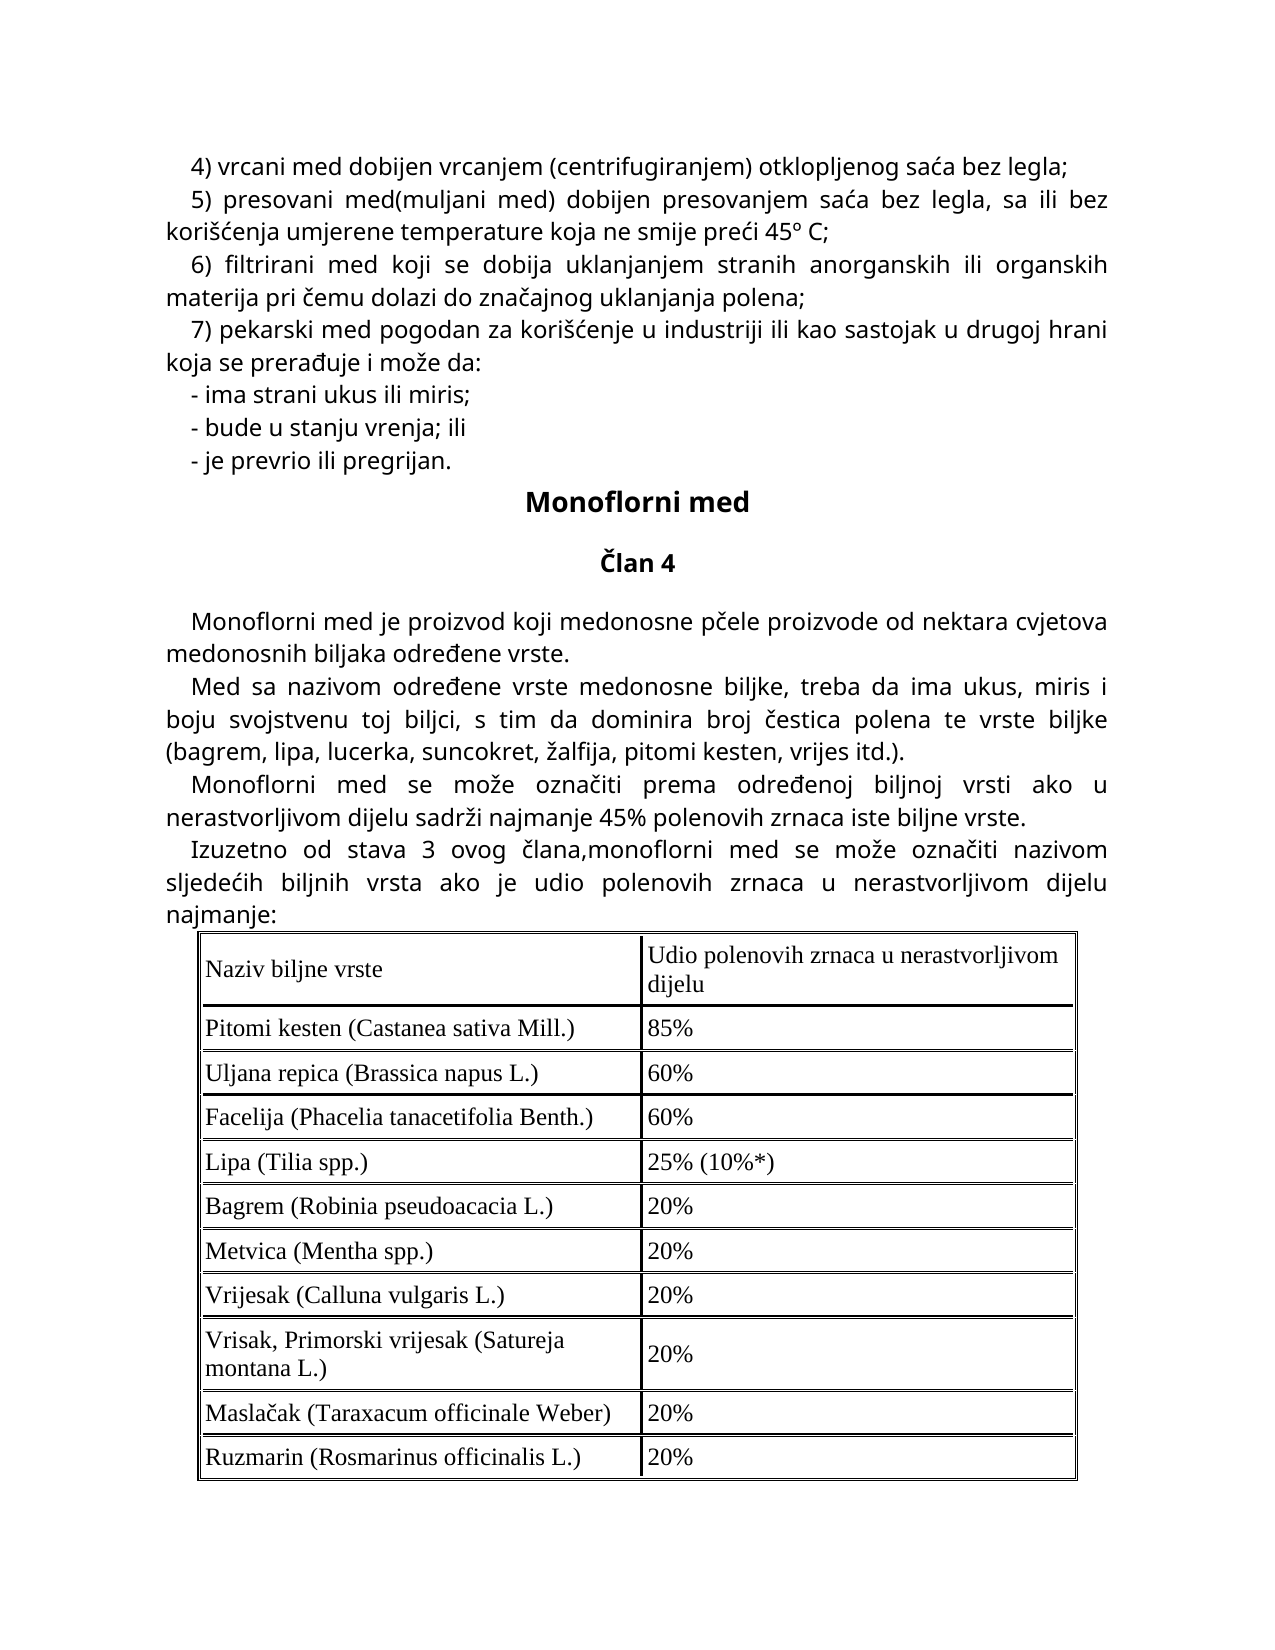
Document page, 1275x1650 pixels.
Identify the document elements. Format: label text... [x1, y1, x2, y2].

text 6) filtrirani med koji se dobija uklanjanjem stranih anorganskih ili organskih materija pri čemu dolazi do značajnog uklanjanja polena; [166, 248, 1109, 313]
table_cell Pitomi kesten (Castanea sativa Mill.) [201, 1004, 640, 1048]
text - ima strani ukus ili miris; [166, 378, 1109, 411]
text Član 4 [150, 546, 1125, 580]
table_cell Metvica (Mentha spp.) [201, 1226, 640, 1271]
text Monoflorni med se može označiti prema određenoj biljnoj vrsti ako u nerastvorljivom dijelu sadrži najmanje 45% polenovih zrnaca iste biljne vrste. [166, 768, 1109, 833]
table_cell Bagrem (Robinia pseudoacacia L.) [199, 1182, 641, 1226]
table_cell 20% [643, 1315, 1075, 1388]
table_header Naziv biljne vrste [201, 934, 641, 1004]
table_cell 60% [643, 1093, 1076, 1137]
text - je prevrio ili pregrijan. [166, 443, 1109, 476]
table_cell 25% (10%*) [643, 1138, 1075, 1182]
text Monoflorni med je proizvod koji medonosne pčele proizvode od nektara cvjetova medonosnih biljaka određene vrste. [166, 605, 1109, 670]
text 5) presovani med(muljani med) dobijen presovanjem saća bez legla, sa ili bez korišćenja umjerene temperature koja ne smije preći 45º C; [166, 183, 1109, 248]
table_cell Uljana repica (Brassica napus L.) [201, 1049, 640, 1093]
table_header Udio polenovih zrnaca u nerastvorljivom dijelu [641, 934, 1075, 1004]
table_cell 20% [643, 1226, 1075, 1271]
table_cell Vrisak, Primorski vrijesak (Satureja montana L.) [201, 1315, 640, 1388]
table_cell Facelija (Phacelia tanacetifolia Benth.) [199, 1093, 640, 1137]
table_cell 20% [641, 1182, 1076, 1226]
text Monoflorni med [150, 482, 1125, 521]
table_cell Ruzmarin (Rosmarinus officinalis L.) [201, 1433, 641, 1477]
text Izuzetno od stava 3 ovog člana,monoflorni med se može označiti nazivom sljedećih biljnih vrsta ako je udio polenovih zrnaca u nerastvorljivom dijelu najmanje: [166, 833, 1109, 931]
table_cell 20% [641, 1271, 1076, 1315]
text 7) pekarski med pogodan za korišćenje u industriji ili kao sastojak u drugoj hrani koja se prerađuje i može da: [166, 313, 1109, 378]
text 4) vrcani med dobijen vrcanjem (centrifugiranjem) otklopljenog saća bez legla; [166, 150, 1109, 183]
table_cell 20% [641, 1433, 1075, 1477]
table_cell Lipa (Tilia spp.) [201, 1138, 640, 1182]
table_cell Vrijesak (Calluna vulgaris L.) [199, 1271, 641, 1315]
table_cell 85% [643, 1004, 1075, 1048]
text Med sa nazivom određene vrste medonosne biljke, treba da ima ukus, miris i boju svojstvenu toj biljci, s tim da dominira broj čestica polena te vrste biljke (bagrem, lipa, lucerka, suncokret, žalfija, pitomi kesten, vrijes itd.). [166, 670, 1109, 768]
table_cell Maslačak (Taraxacum officinale Weber) [201, 1389, 640, 1433]
table_cell 60% [643, 1049, 1075, 1093]
table_cell 20% [643, 1389, 1075, 1433]
text - bude u stanju vrenja; ili [166, 411, 1109, 443]
